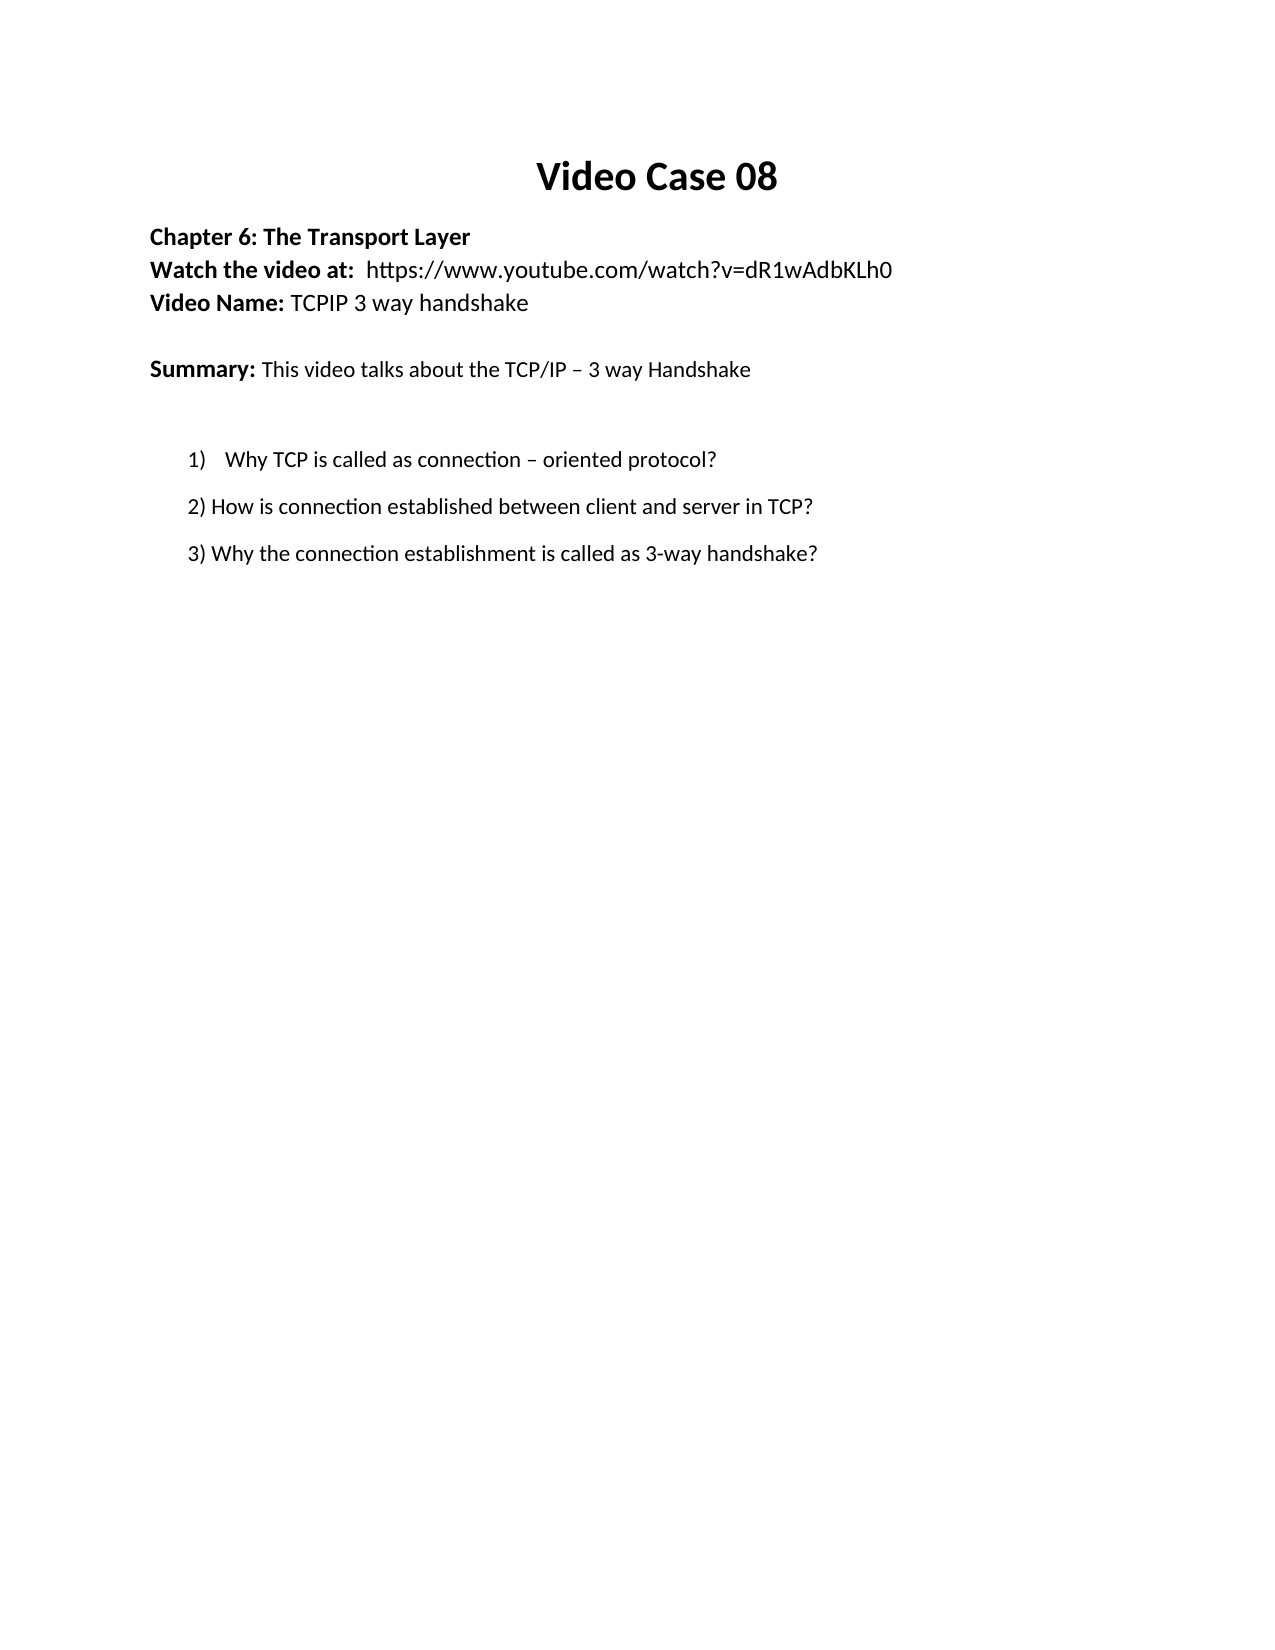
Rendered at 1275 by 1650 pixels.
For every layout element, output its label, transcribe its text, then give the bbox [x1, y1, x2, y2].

text Chapter 6: The Transport Layer [150, 222, 1125, 252]
text Summary: This video talks about the TCP/IP – 3 way Handshake [150, 353, 1125, 384]
text 3) Why the connection establishment is called as 3-way handshake? [187, 539, 1125, 567]
text Video Case 08 [150, 150, 1125, 201]
text 2) How is connection established between client and server in TCP? [187, 492, 1125, 520]
text Watch the video at: https://www.youtube.com/watch?v=dR1wAdbKLh0 [150, 254, 1125, 285]
text Video Name: TCPIP 3 way handshake [150, 287, 1125, 318]
list Why TCP is called as connection – oriented protocol? [187, 446, 1125, 473]
